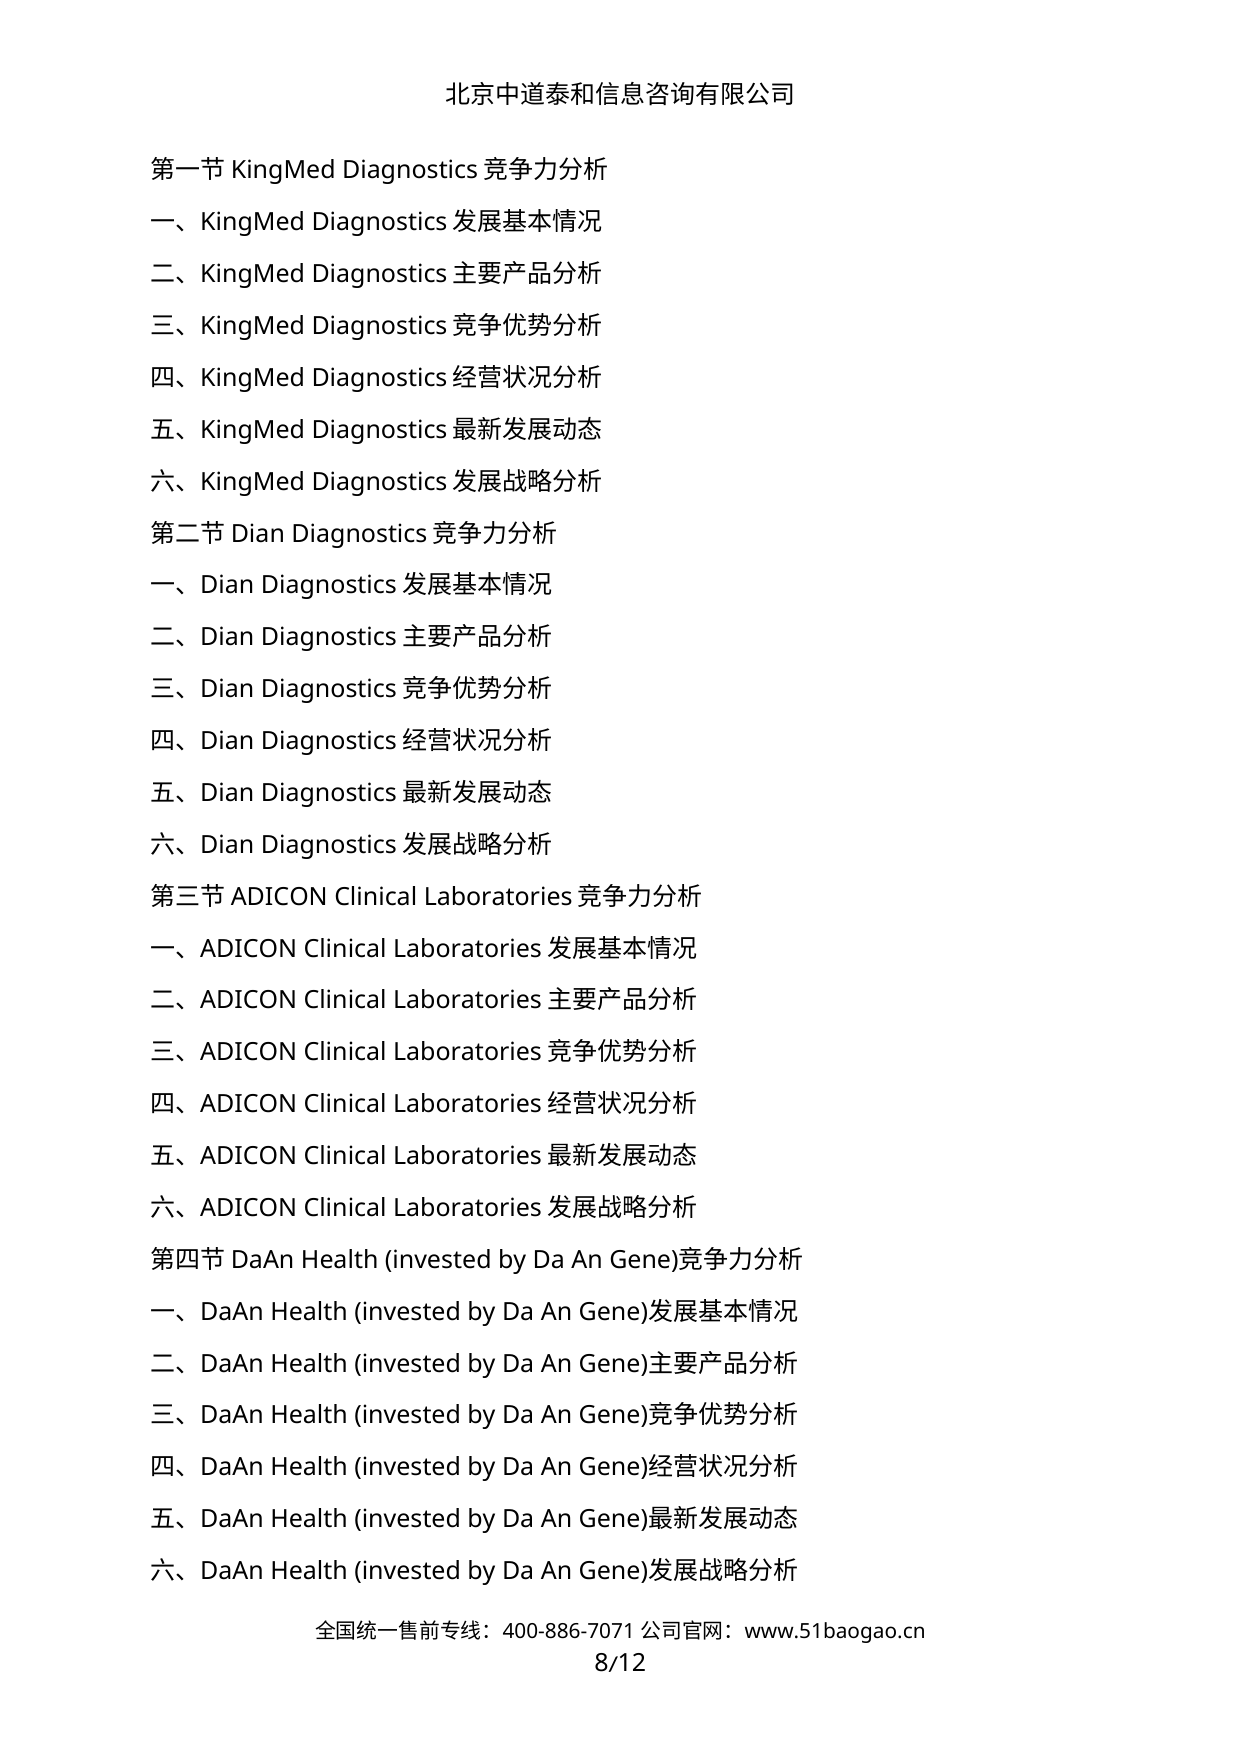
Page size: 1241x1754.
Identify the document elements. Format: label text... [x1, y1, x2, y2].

text 四、KingMed Diagnostics经营状况分析 [150, 357, 1090, 394]
text 五、DaAn Health (invested by Da An Gene)最新发展动态 [150, 1499, 1090, 1535]
text 三、KingMed Diagnostics竞争优势分析 [150, 306, 1090, 342]
text 二、Dian Diagnostics主要产品分析 [150, 617, 1090, 653]
text 二、KingMed Diagnostics主要产品分析 [150, 254, 1090, 290]
text 三、DaAn Health (invested by Da An Gene)竞争优势分析 [150, 1395, 1090, 1431]
text 六、Dian Diagnostics发展战略分析 [150, 824, 1090, 861]
text 四、Dian Diagnostics经营状况分析 [150, 721, 1090, 757]
text 五、Dian Diagnostics最新发展动态 [150, 772, 1090, 809]
text 二、ADICON Clinical Laboratories主要产品分析 [150, 980, 1090, 1016]
text 二、DaAn Health (invested by Da An Gene)主要产品分析 [150, 1343, 1090, 1379]
text 四、ADICON Clinical Laboratories经营状况分析 [150, 1084, 1090, 1120]
text 第四节 DaAn Health (invested by Da An Gene)竞争力分析 [150, 1239, 1090, 1276]
text 六、ADICON Clinical Laboratories发展战略分析 [150, 1187, 1090, 1224]
text 一、ADICON Clinical Laboratories发展基本情况 [150, 928, 1090, 964]
text 一、DaAn Health (invested by Da An Gene)发展基本情况 [150, 1291, 1090, 1327]
text 一、Dian Diagnostics发展基本情况 [150, 565, 1090, 601]
text 三、Dian Diagnostics竞争优势分析 [150, 669, 1090, 705]
text 第二节 Dian Diagnostics竞争力分析 [150, 513, 1090, 549]
text 六、DaAn Health (invested by Da An Gene)发展战略分析 [150, 1551, 1090, 1587]
text 四、DaAn Health (invested by Da An Gene)经营状况分析 [150, 1447, 1090, 1483]
text 一、KingMed Diagnostics发展基本情况 [150, 202, 1090, 238]
text 六、KingMed Diagnostics发展战略分析 [150, 461, 1090, 497]
text 第一节 KingMed Diagnostics竞争力分析 [150, 150, 1090, 186]
text 五、ADICON Clinical Laboratories最新发展动态 [150, 1136, 1090, 1172]
text 第三节 ADICON Clinical Laboratories竞争力分析 [150, 876, 1090, 912]
text 五、KingMed Diagnostics最新发展动态 [150, 409, 1090, 446]
text 三、ADICON Clinical Laboratories竞争优势分析 [150, 1032, 1090, 1068]
